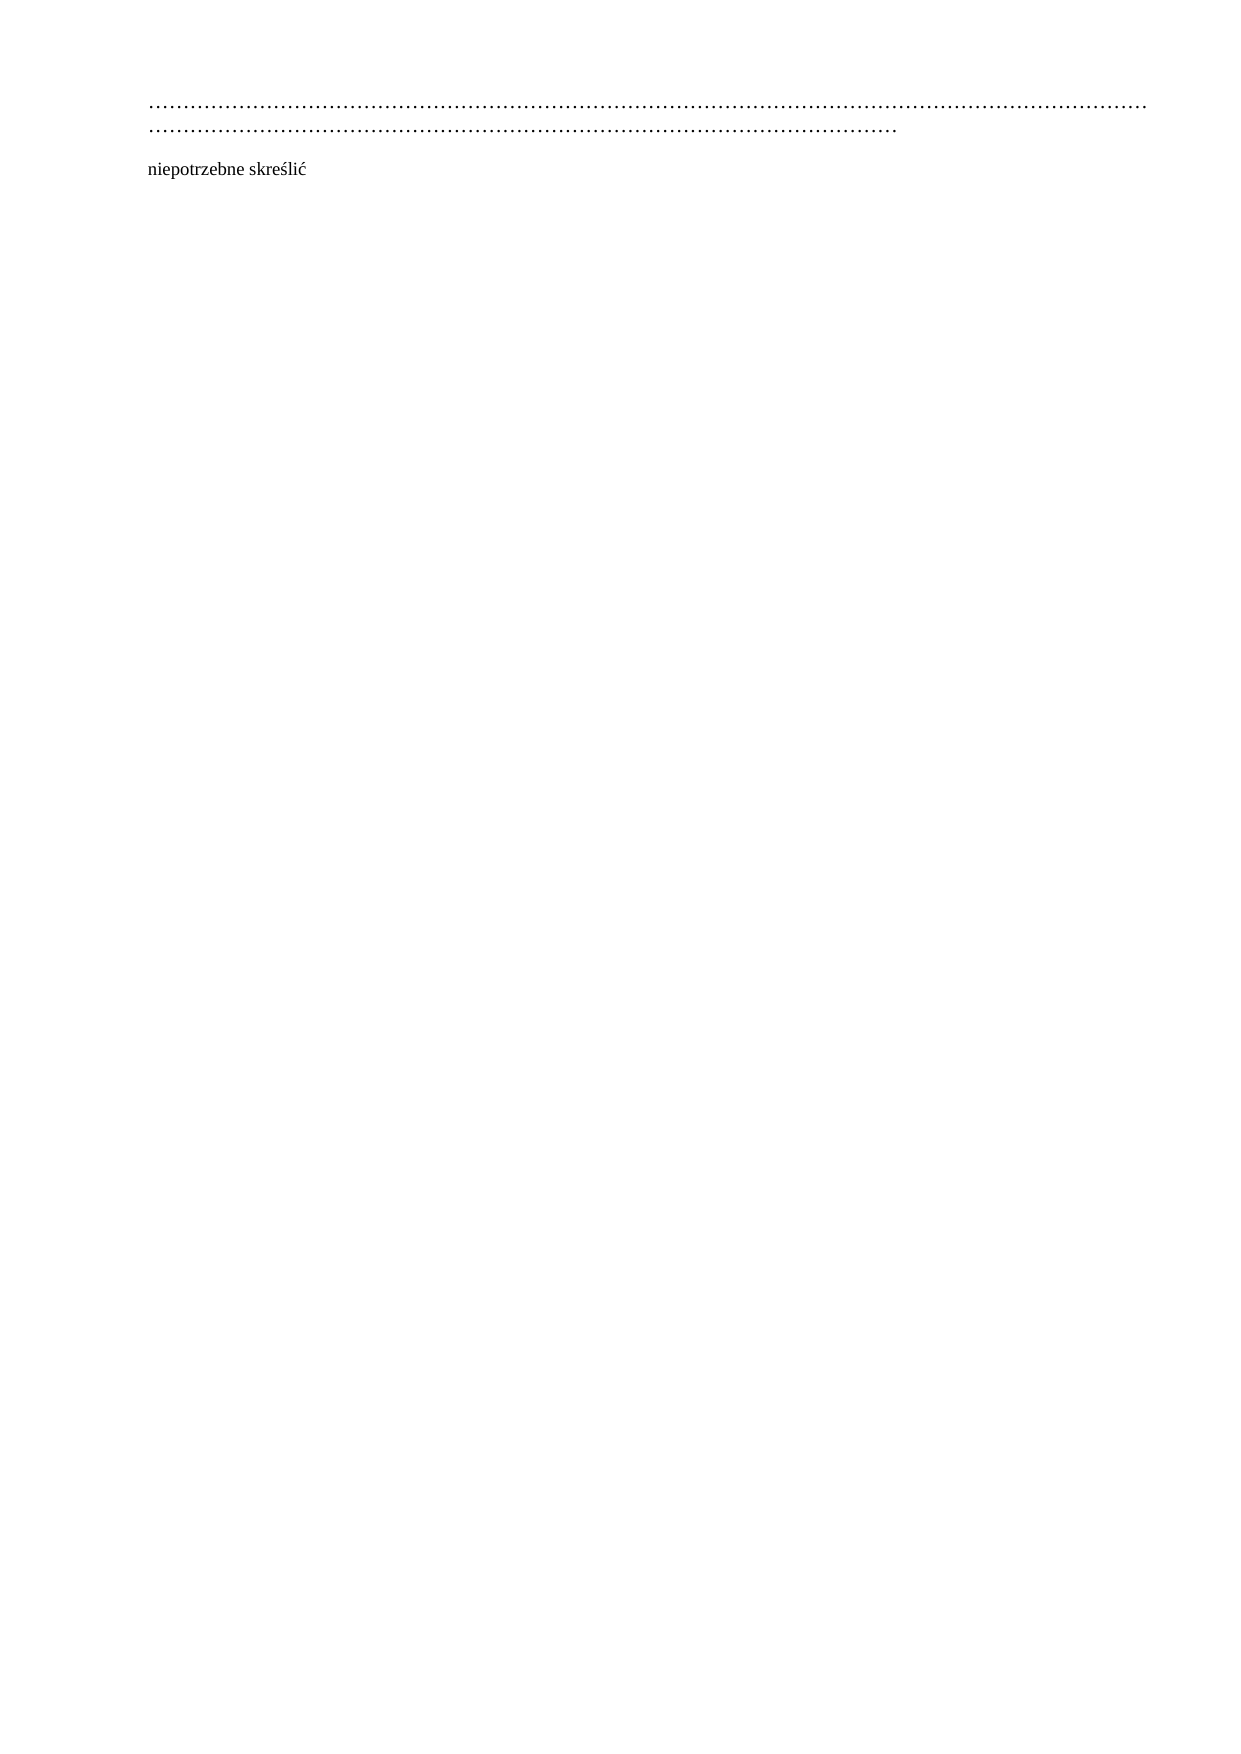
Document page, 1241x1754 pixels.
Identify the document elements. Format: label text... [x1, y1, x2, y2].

text niepotrzebne skreślić [148, 158, 1167, 179]
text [148, 89, 1167, 137]
